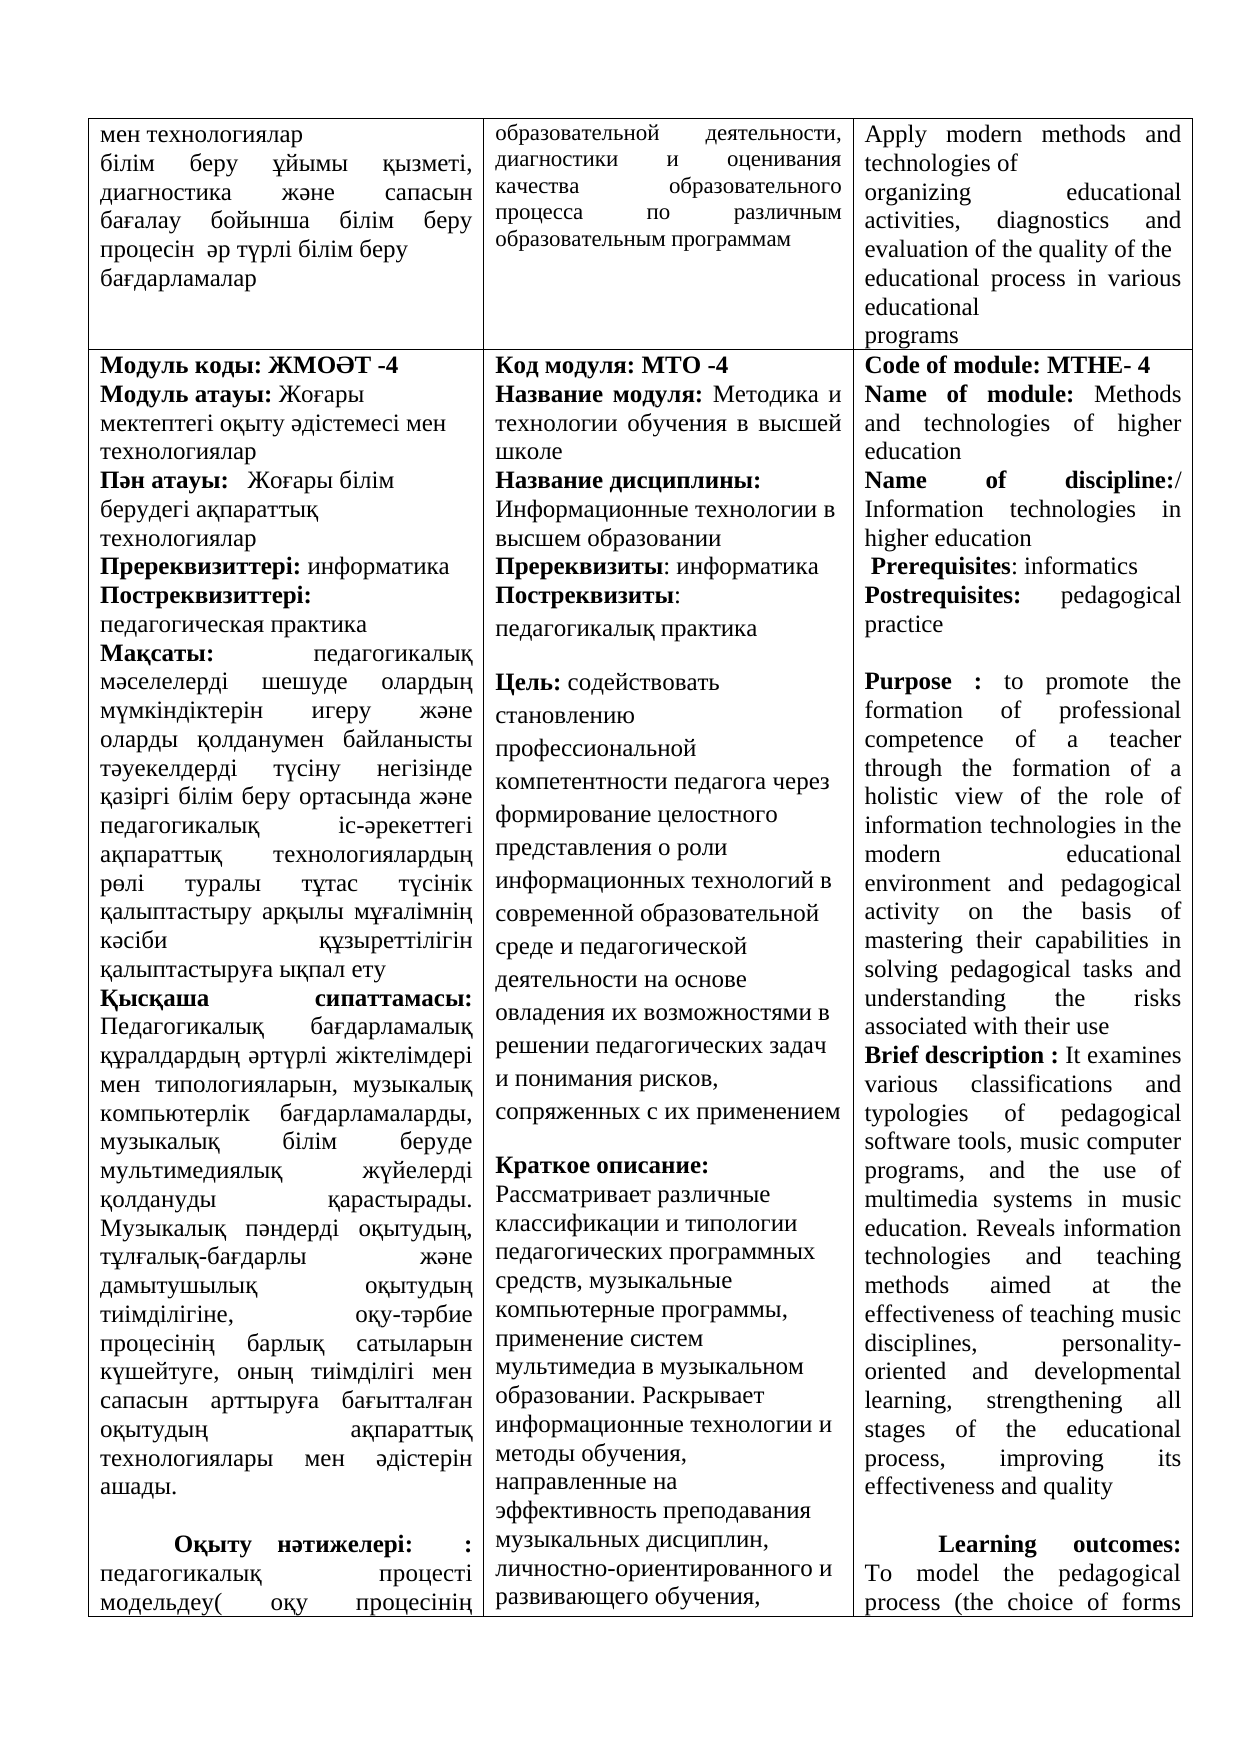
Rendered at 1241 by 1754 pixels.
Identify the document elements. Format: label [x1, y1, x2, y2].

table_cell [484, 350, 853, 1616]
table_header [484, 119, 853, 349]
table_cell [854, 350, 1192, 1616]
table_cell [89, 350, 483, 1616]
table_header [89, 119, 483, 349]
table_header [854, 119, 1192, 349]
